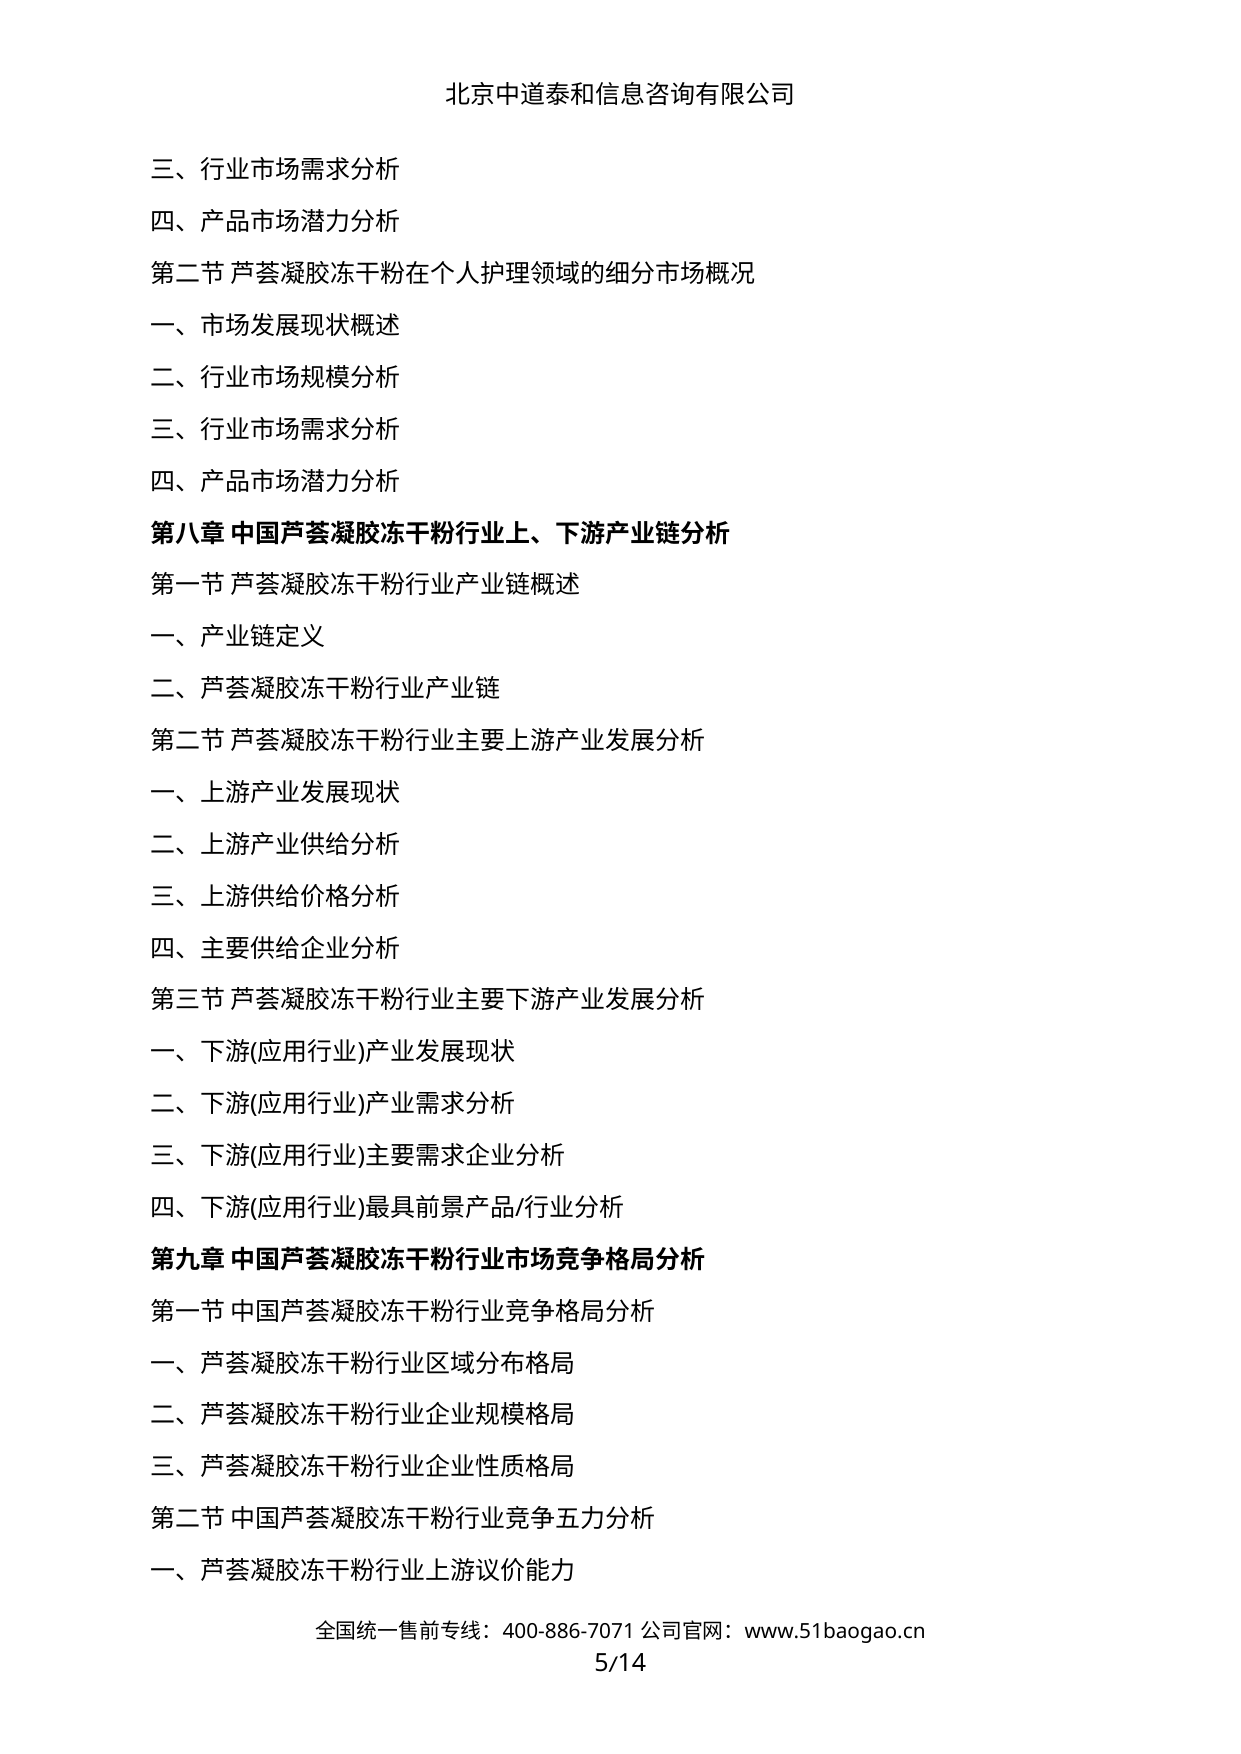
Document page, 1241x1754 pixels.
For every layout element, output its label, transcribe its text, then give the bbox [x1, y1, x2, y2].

text 二、行业市场规模分析 [150, 357, 1090, 394]
text 四、下游(应用行业)最具前景产品/行业分析 [150, 1187, 1090, 1224]
text 三、行业市场需求分析 [150, 409, 1090, 446]
text 三、芦荟凝胶冻干粉行业企业性质格局 [150, 1447, 1090, 1483]
text 二、芦荟凝胶冻干粉行业产业链 [150, 669, 1090, 705]
text 四、主要供给企业分析 [150, 928, 1090, 964]
text 一、市场发展现状概述 [150, 306, 1090, 342]
text 第九章 中国芦荟凝胶冻干粉行业市场竞争格局分析 [150, 1239, 1090, 1276]
text 二、芦荟凝胶冻干粉行业企业规模格局 [150, 1395, 1090, 1431]
text 三、下游(应用行业)主要需求企业分析 [150, 1136, 1090, 1172]
text 第一节 中国芦荟凝胶冻干粉行业竞争格局分析 [150, 1291, 1090, 1327]
text 一、芦荟凝胶冻干粉行业区域分布格局 [150, 1343, 1090, 1379]
text 二、下游(应用行业)产业需求分析 [150, 1084, 1090, 1120]
text 一、产业链定义 [150, 617, 1090, 653]
text 第三节 芦荟凝胶冻干粉行业主要下游产业发展分析 [150, 980, 1090, 1016]
text 第八章 中国芦荟凝胶冻干粉行业上、下游产业链分析 [150, 513, 1090, 549]
text 二、上游产业供给分析 [150, 824, 1090, 861]
text 第二节 芦荟凝胶冻干粉行业主要上游产业发展分析 [150, 721, 1090, 757]
text 一、芦荟凝胶冻干粉行业上游议价能力 [150, 1551, 1090, 1587]
text 三、行业市场需求分析 [150, 150, 1090, 186]
text 三、上游供给价格分析 [150, 876, 1090, 912]
text 四、产品市场潜力分析 [150, 202, 1090, 238]
text 四、产品市场潜力分析 [150, 461, 1090, 497]
text 第一节 芦荟凝胶冻干粉行业产业链概述 [150, 565, 1090, 601]
text 第二节 中国芦荟凝胶冻干粉行业竞争五力分析 [150, 1499, 1090, 1535]
text 一、上游产业发展现状 [150, 772, 1090, 809]
text 第二节 芦荟凝胶冻干粉在个人护理领域的细分市场概况 [150, 254, 1090, 290]
text 一、下游(应用行业)产业发展现状 [150, 1032, 1090, 1068]
